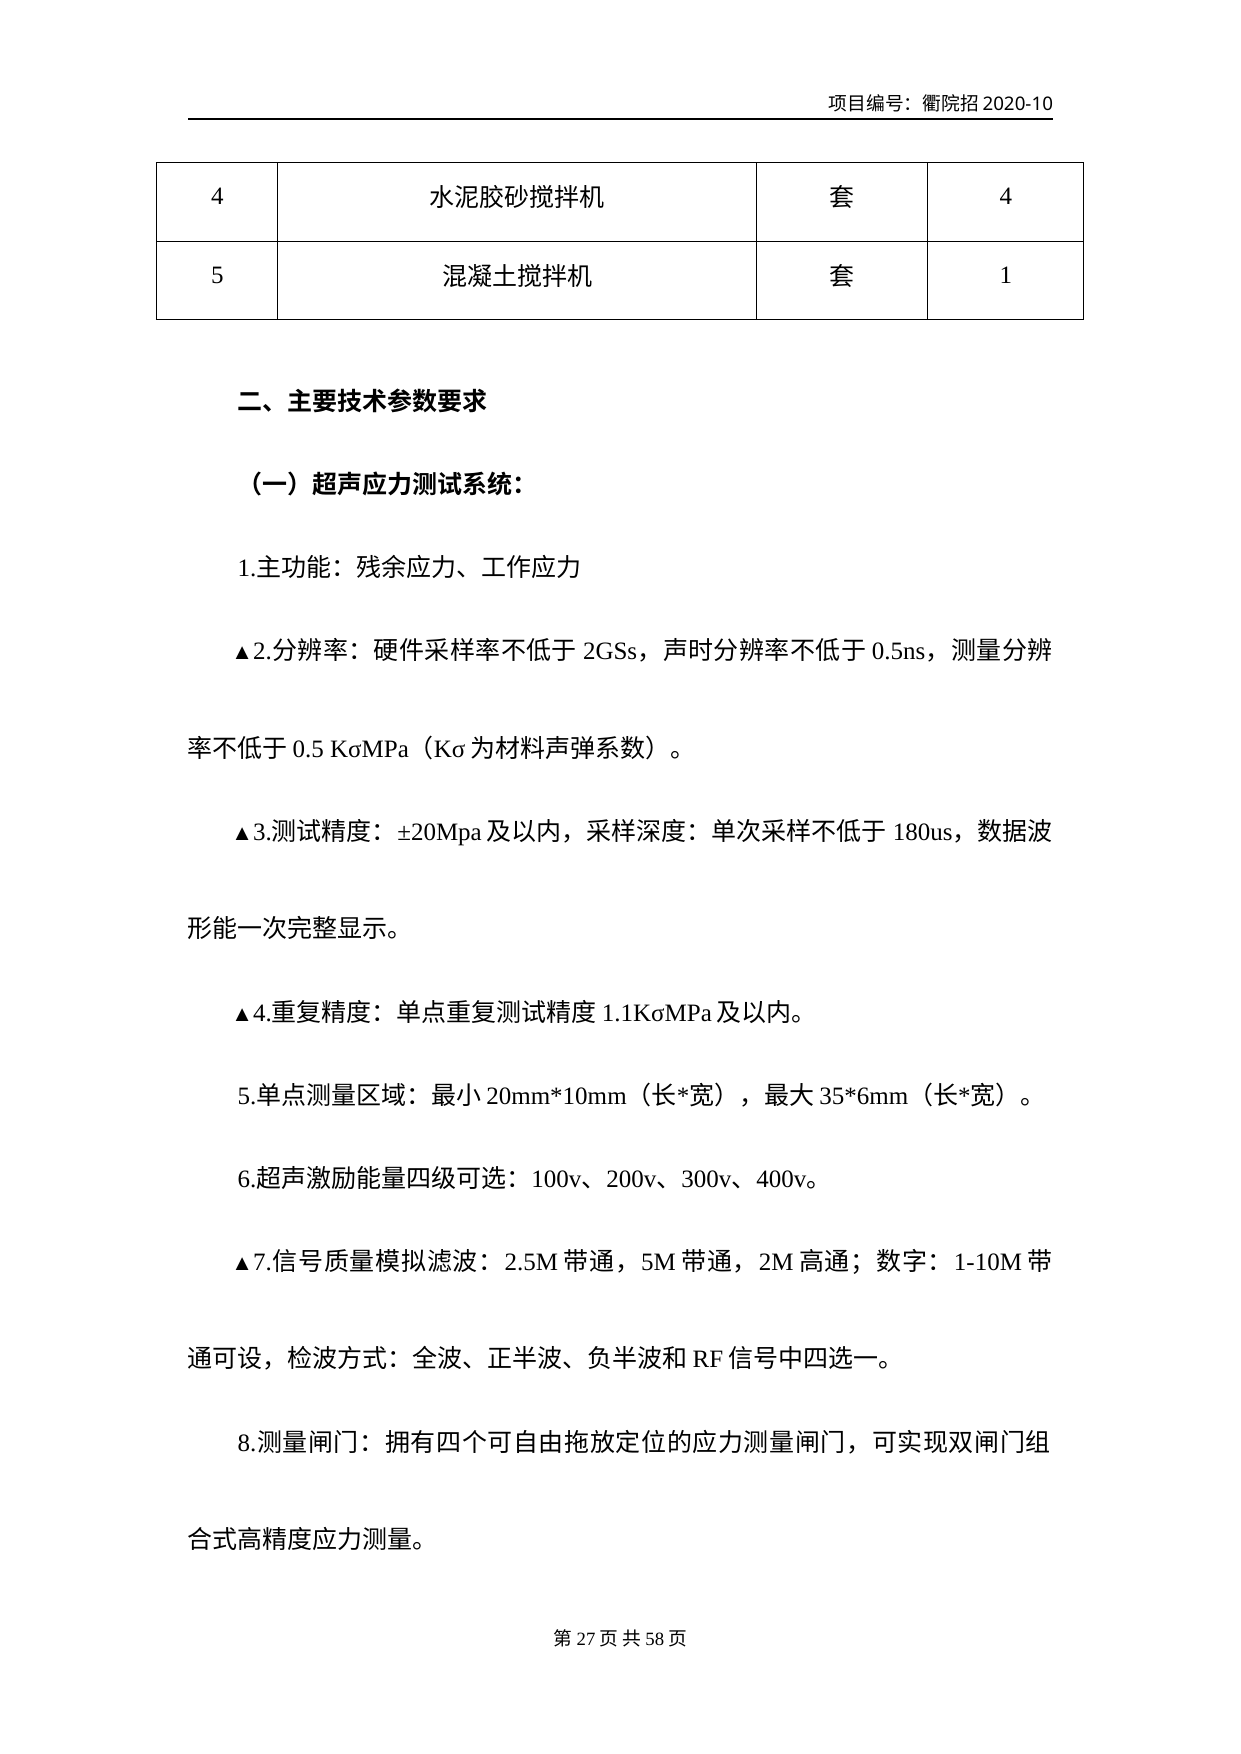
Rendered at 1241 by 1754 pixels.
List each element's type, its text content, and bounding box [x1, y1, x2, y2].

text ▲7.信号质量模拟滤波：2.5M带通，5M带通，2M高通；数字：1-10M带通可设，检波方式：全波、正半波、负半波和RF信号中四选一。 [187, 1227, 1053, 1389]
table_cell 混凝土搅拌机 [278, 242, 756, 319]
text 5.单点测量区域：最小20mm*10mm（长*宽），最大35*6mm（长*宽）。 [187, 1061, 1053, 1126]
text 二、主要技术参数要求 [187, 367, 1053, 432]
text 1.主功能：残余应力、工作应力 [187, 533, 1053, 598]
text （一）超声应力测试系统： [187, 450, 1053, 515]
text ▲3.测试精度：±20Mpa及以内，采样深度：单次采样不低于180us，数据波形能一次完整显示。 [187, 797, 1053, 959]
table_cell 4 [157, 163, 277, 241]
table_cell 5 [157, 242, 277, 319]
text 6.超声激励能量四级可选：100v、200v、300v、400v。 [187, 1144, 1053, 1209]
table_cell 水泥胶砂搅拌机 [278, 163, 756, 241]
text 8.测量闸门：拥有四个可自由拖放定位的应力测量闸门，可实现双闸门组合式高精度应力测量。 [187, 1408, 1053, 1570]
table_cell 套 [757, 163, 927, 241]
text ▲4.重复精度：单点重复测试精度1.1KσMPa及以内。 [187, 978, 1053, 1043]
table_cell 1 [928, 242, 1083, 319]
table_cell 套 [757, 242, 927, 319]
text ▲2.分辨率：硬件采样率不低于2GSs，声时分辨率不低于0.5ns，测量分辨率不低于0.5 KσMPa（Kσ为材料声弹系数）。 [187, 616, 1053, 779]
table_cell 4 [928, 163, 1083, 241]
